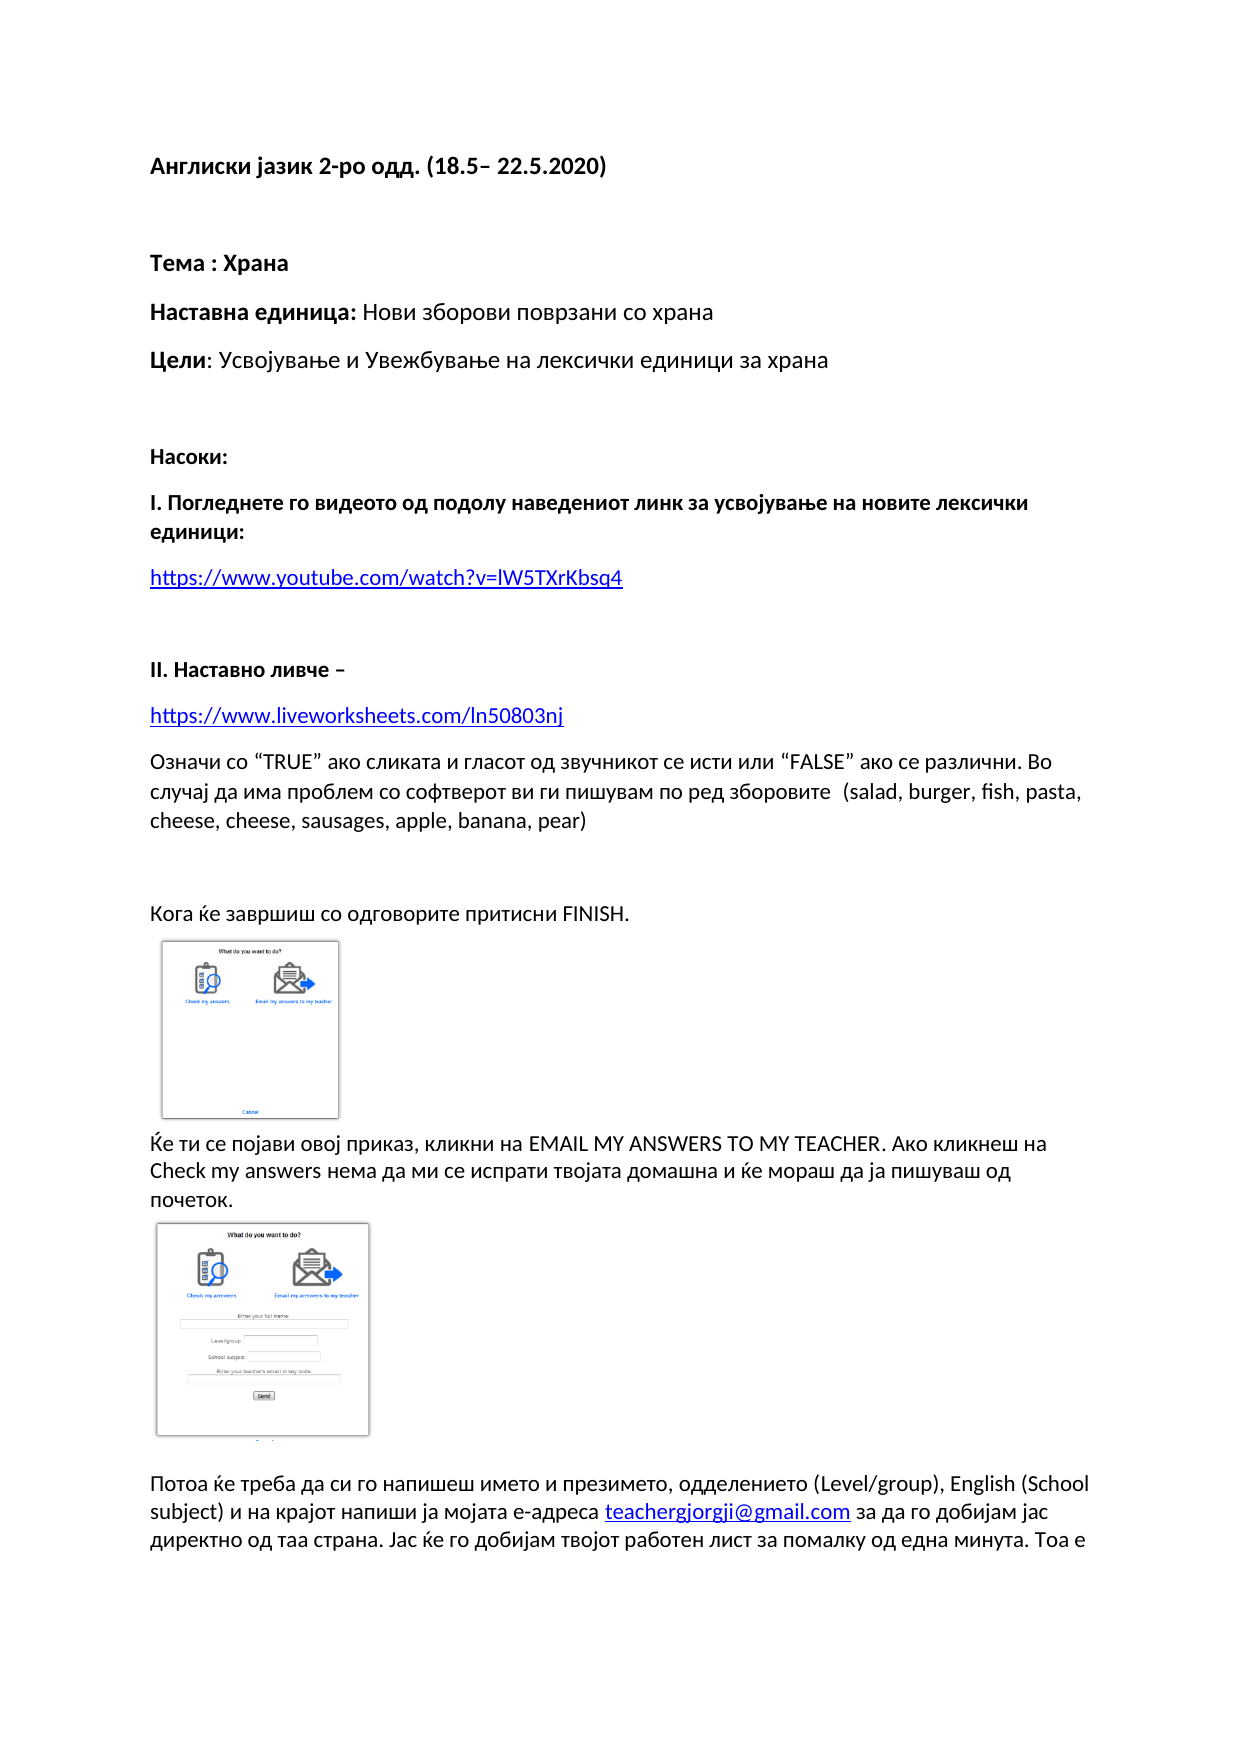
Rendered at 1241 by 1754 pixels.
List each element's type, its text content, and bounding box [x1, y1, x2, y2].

text https://www.liveworksheets.com/ln50803nj [150, 701, 1090, 729]
text I. Погледнете го видеото од подолу наведениот линк за усвојување на новите лексички единици: [150, 488, 1090, 545]
text Тема : Храна [150, 247, 1090, 278]
text Кога ќе завршиш со одговорите притисни FINISH. [150, 899, 1090, 927]
text Англиски јазик 2-ро одд. (18.5– 22.5.2020) [150, 150, 1090, 181]
picture [150, 1212, 375, 1441]
text Наставна единица: Нови зборови поврзани со храна [150, 296, 1090, 326]
picture [150, 927, 355, 1129]
text II. Наставно ливче – [150, 655, 1090, 683]
text Означи со “TRUE” ако сликата и гласот од звучникот се исти или “FALSE” ако се различни. Во случај да има проблем со софтверот ви ги пишувам по ред зборовите (salad, burger, fish, pasta, cheese, cheese, sausages, apple, banana, pear) [150, 747, 1090, 834]
text Насоки: [150, 442, 1090, 470]
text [150, 1469, 1090, 1553]
text Цели: Усвојување и Увежбување на лексички единици за храна [150, 344, 1090, 375]
text https://www.youtube.com/watch?v=lW5TXrKbsq4 [150, 563, 1090, 591]
text Ќе ти се појави овој приказ, кликни на EMAIL MY ANSWERS TO MY TEACHER. Ако кликнеш на Check my answers нема да ми се испрати твојата домашна и ќе мораш да ја пишуваш од почеток. [150, 1129, 1090, 1213]
